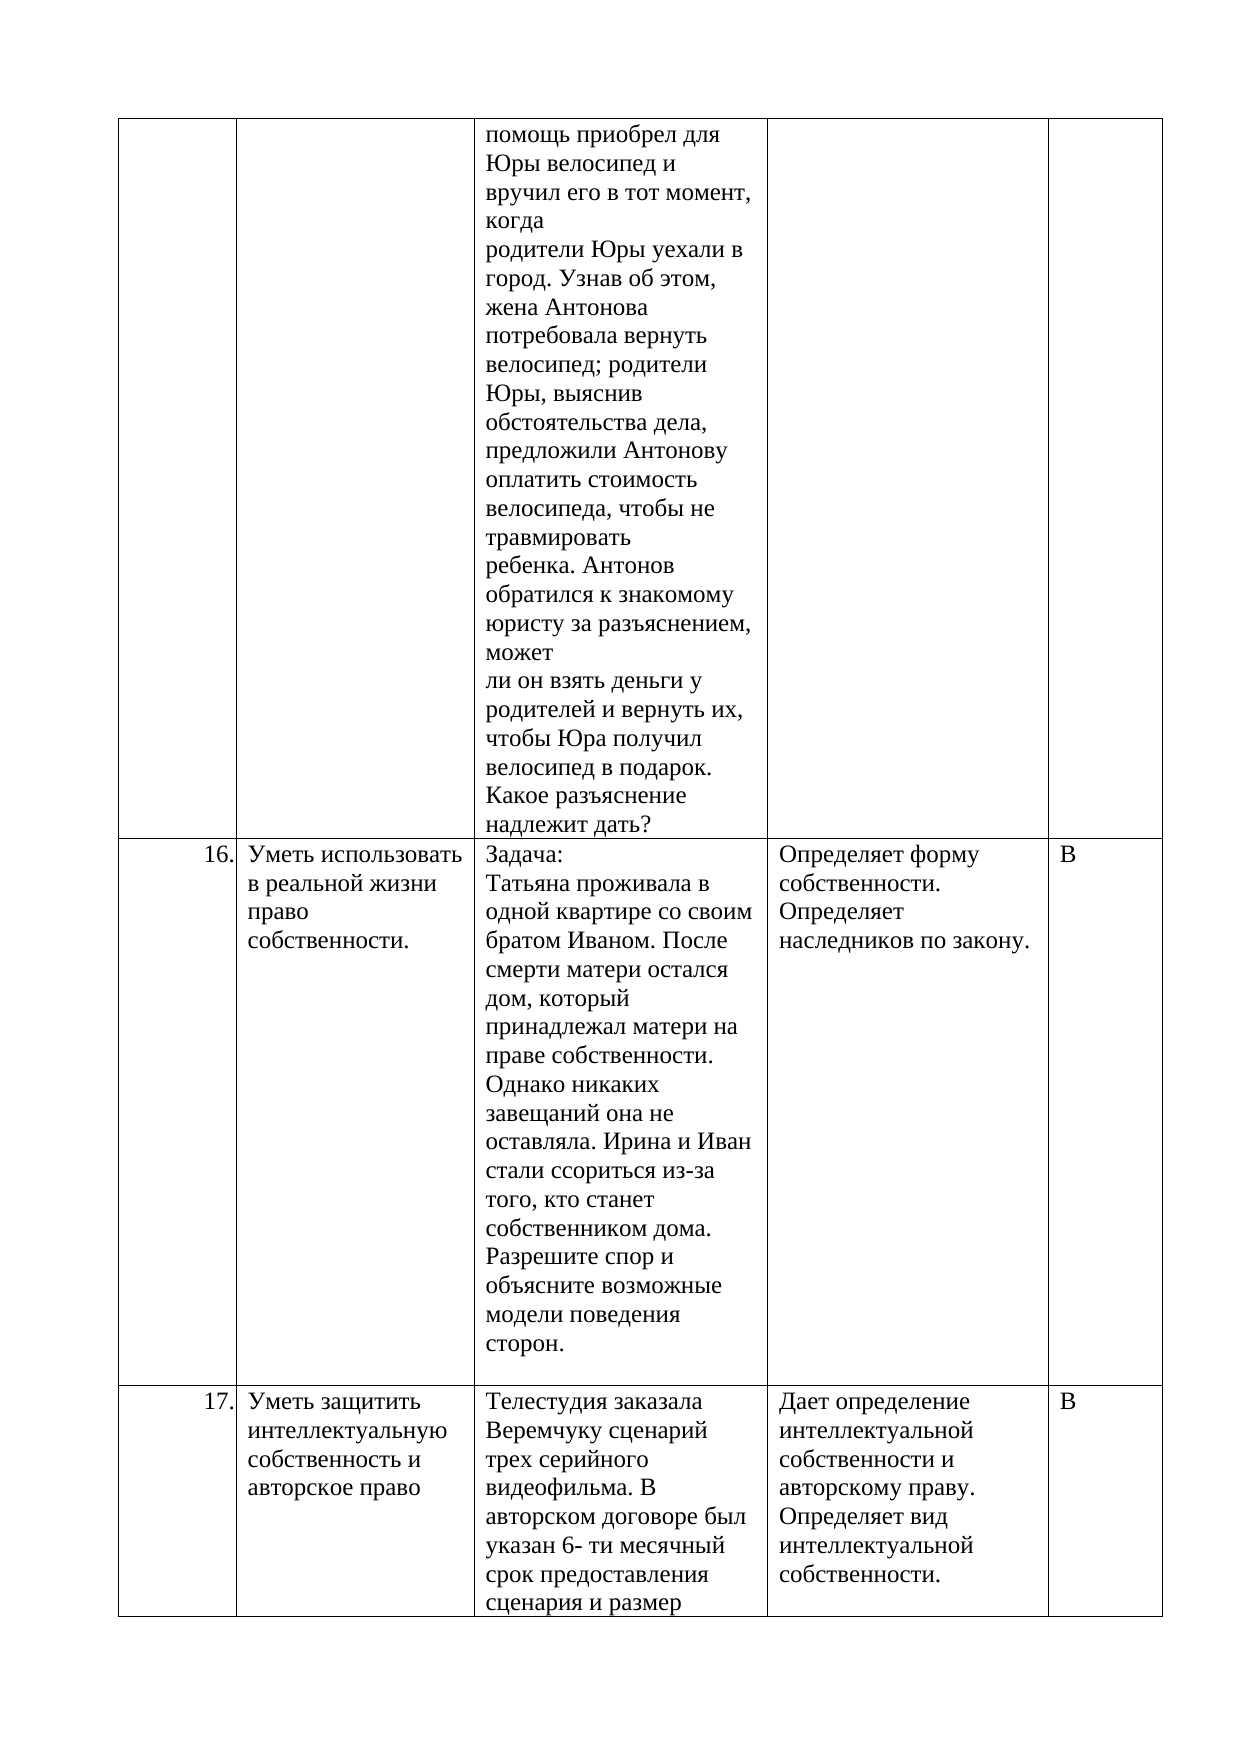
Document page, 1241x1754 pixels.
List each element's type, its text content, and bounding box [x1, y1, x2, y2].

table_cell [119, 119, 236, 838]
table_cell В [1049, 1386, 1162, 1616]
table_cell [119, 839, 236, 1385]
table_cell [475, 119, 767, 838]
table_cell Задача: Татьяна проживала в одной квартире со своим братом Иваном. После смерти матери остался дом, который принадлежал матери на праве собственности. Однако никаких завещаний она не оставляла. Ирина и Иван стали ссориться из-за того, кто станет собственником дома. Разрешите спор и объясните возможные модели поведения сторон. [475, 839, 767, 1385]
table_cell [768, 119, 1048, 838]
table_cell Уметь использовать в реальной жизни право собственности. [237, 839, 474, 1385]
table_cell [475, 1386, 767, 1616]
table_cell [119, 1386, 236, 1616]
table_cell Определяет форму собственности. Определяет наследников по закону. [768, 839, 1048, 1385]
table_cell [237, 119, 474, 838]
table_cell В [1049, 119, 1162, 838]
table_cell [768, 1386, 1048, 1616]
table_cell В [1049, 839, 1162, 1385]
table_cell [237, 1386, 474, 1616]
